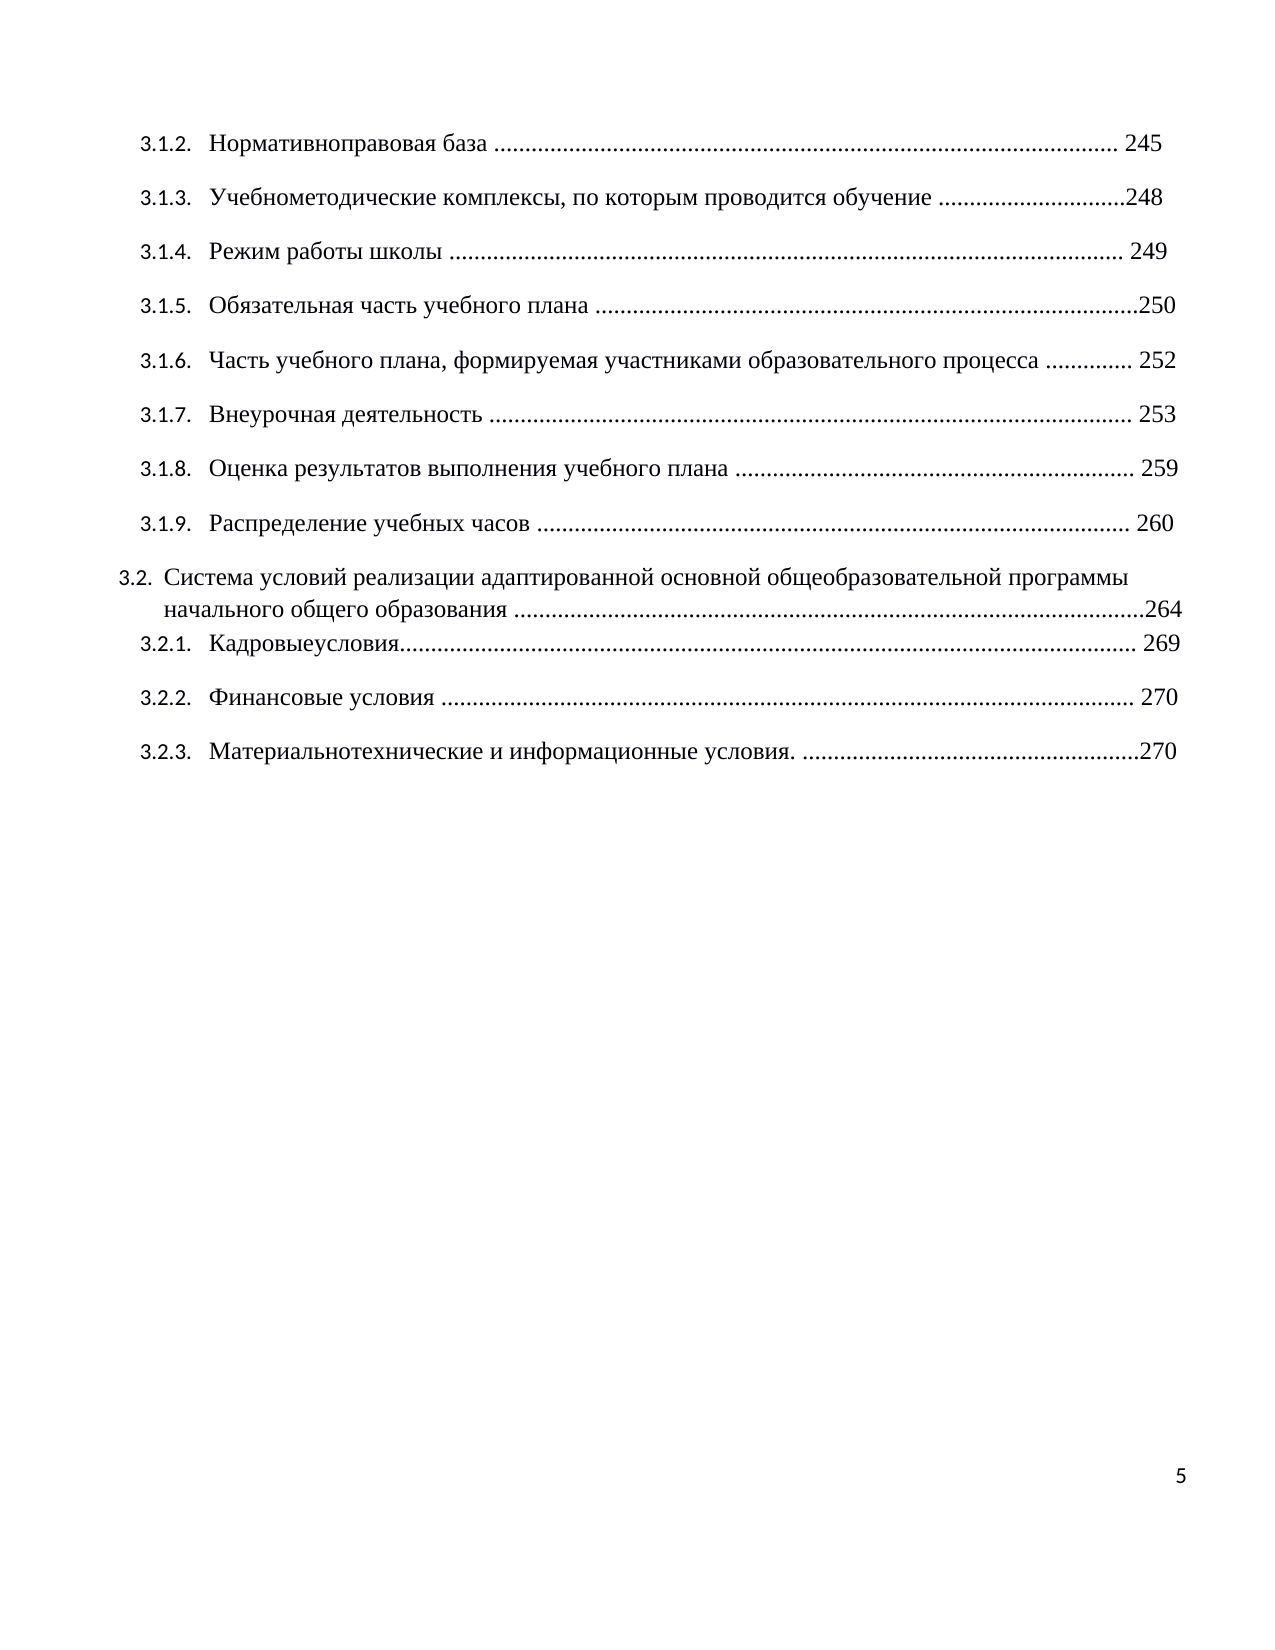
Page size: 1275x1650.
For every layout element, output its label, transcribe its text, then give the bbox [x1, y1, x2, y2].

list Материально­технические и информационные условия. ......................................................270 [139, 736, 1187, 765]
list Оценка результатов выполнения учебного плана ................................................................ 259 [139, 453, 1187, 482]
list Нормативно­правовая база .................................................................................................... 245 [139, 128, 1187, 157]
list Финансовые условия ............................................................................................................... 270 [139, 682, 1187, 711]
list Внеурочная деятельность ....................................................................................................... 253 [139, 399, 1187, 428]
list Система условий реализации адаптированной основной общеобразовательной программы начального общего образования .....................................................................................................264 [118, 562, 1187, 623]
list Часть учебного плана, формируемая участниками образовательного процесса .............. 252 [139, 345, 1187, 374]
list Обязательная часть учебного плана .......................................................................................250 [139, 291, 1187, 320]
list Учебно­методические комплексы, по которым проводится обучение ..............................248 [139, 182, 1187, 211]
list Распределение учебных часов ............................................................................................... 260 [139, 508, 1187, 537]
list Кадровыеусловия...................................................................................................................... 269 [139, 628, 1187, 657]
list Режим работы школы ............................................................................................................ 249 [139, 236, 1187, 265]
